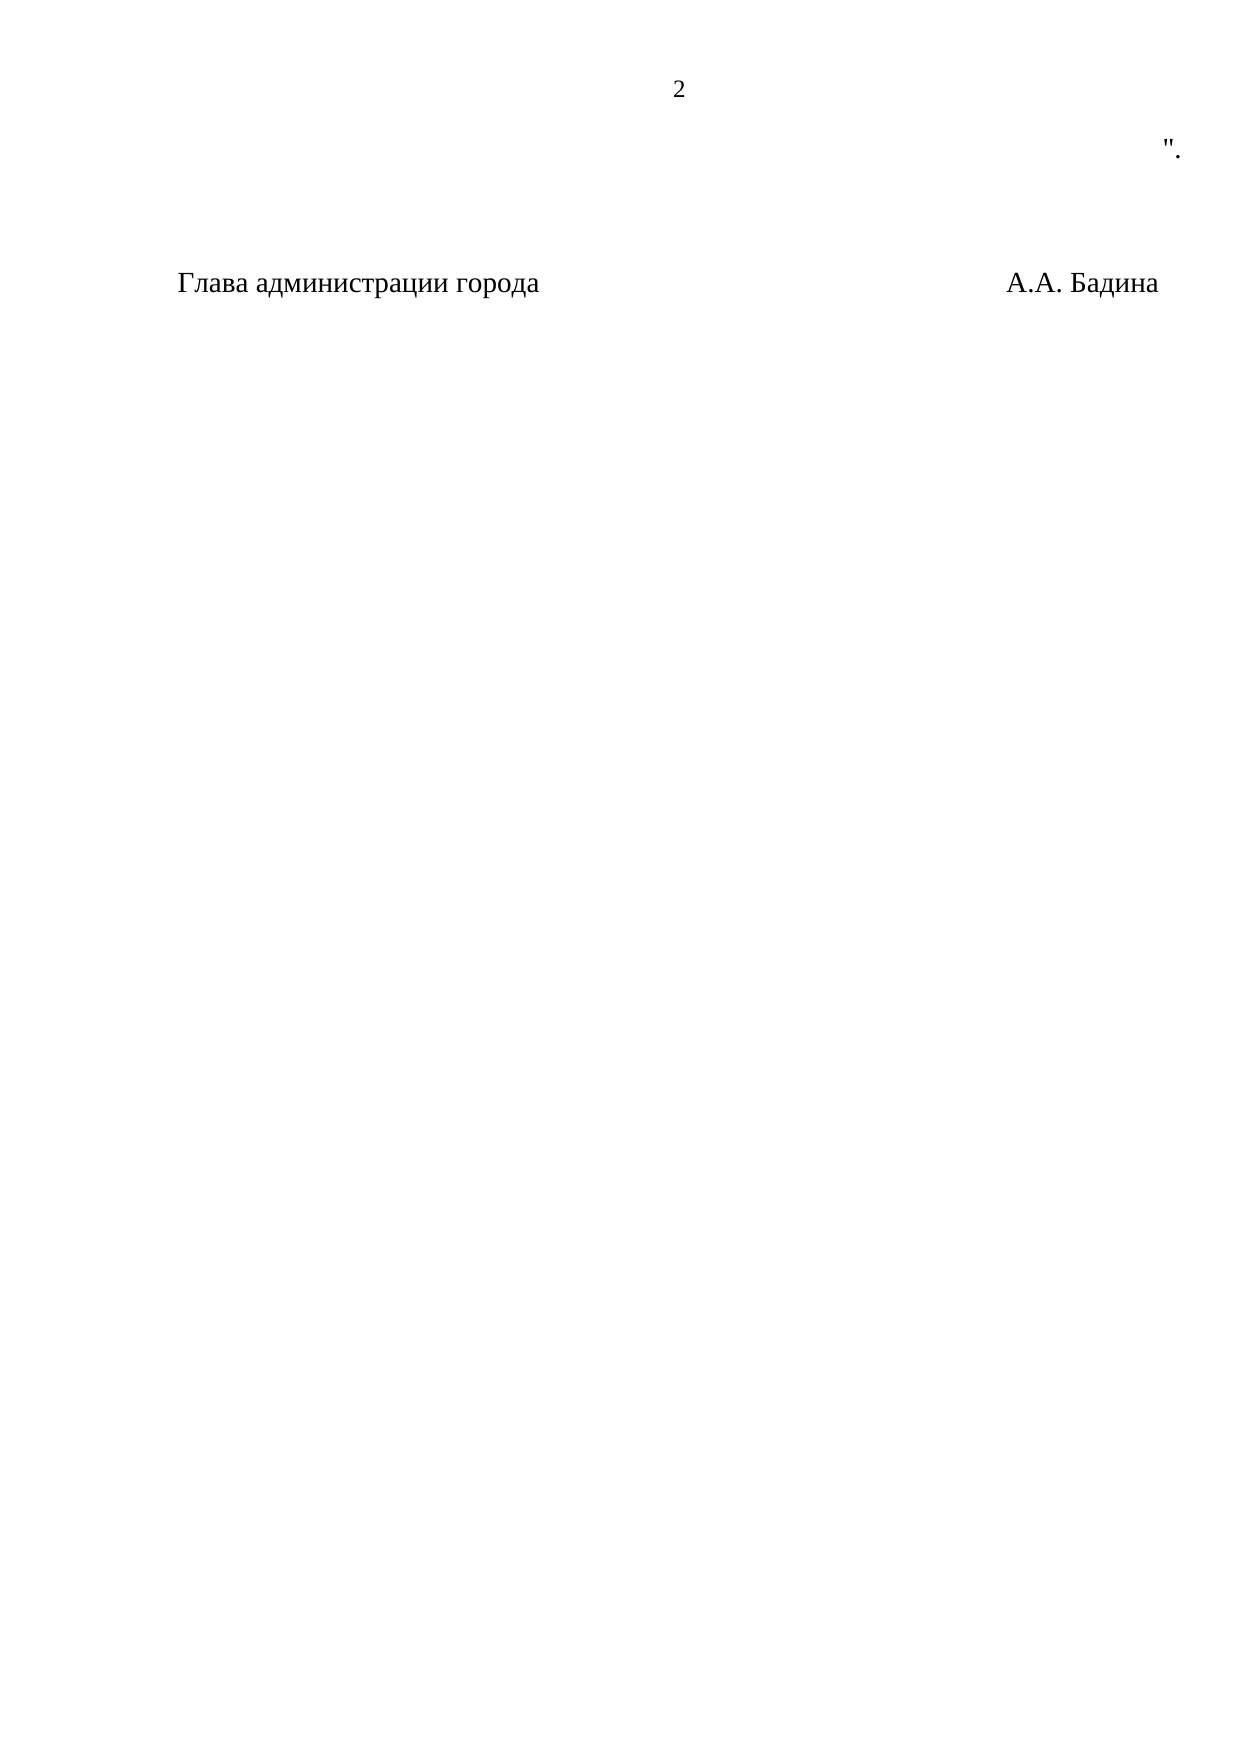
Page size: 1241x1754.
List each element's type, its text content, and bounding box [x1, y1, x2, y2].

text Глава администрации города А.А. Бадина [177, 266, 1181, 299]
text ". [177, 131, 1181, 165]
